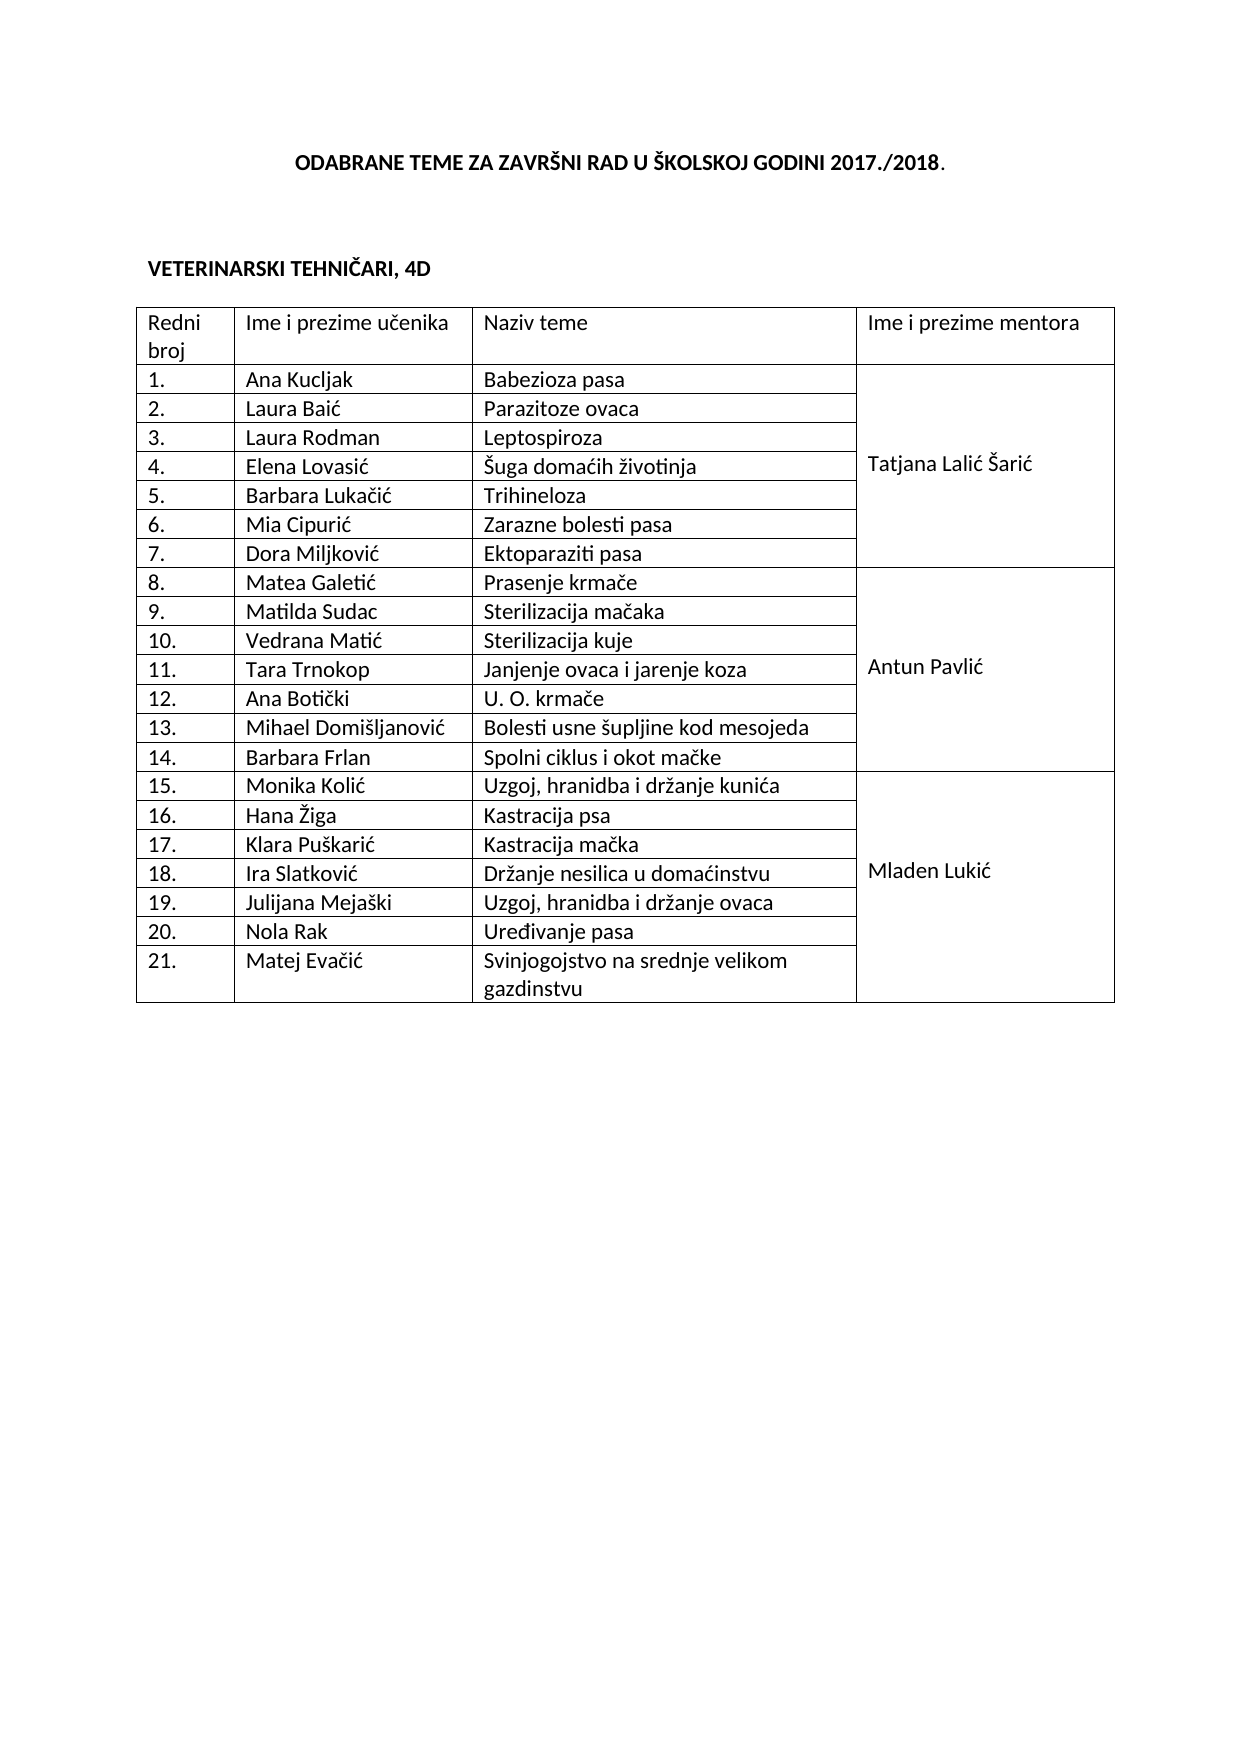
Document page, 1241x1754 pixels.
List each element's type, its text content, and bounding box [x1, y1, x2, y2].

table_cell U. O. krmače [473, 685, 856, 712]
table_cell 2. [137, 394, 234, 422]
table_cell Matilda Sudac [235, 597, 472, 625]
table_cell 3. [137, 423, 234, 451]
table_cell Sterilizacija mačaka [473, 597, 856, 625]
table_cell Monika Kolić [235, 772, 472, 800]
table_cell Matea Galetić [235, 568, 472, 596]
table_cell Ana Botički [235, 685, 472, 712]
table_cell Tara Trnokop [235, 655, 472, 683]
table_cell 17. [137, 830, 234, 858]
table_cell 8. [137, 568, 234, 596]
table_cell Kastracija psa [473, 801, 856, 829]
table_cell Sterilizacija kuje [473, 626, 856, 654]
table_cell 13. [137, 714, 234, 742]
table_cell Leptospiroza [473, 423, 856, 451]
table_cell Uzgoj, hranidba i držanje ovaca [473, 888, 856, 916]
table_cell 14. [137, 743, 234, 771]
table_header Naziv teme [473, 308, 856, 364]
table_cell Barbara Lukačić [235, 481, 472, 509]
table_header Ime i prezime učenika [235, 308, 472, 364]
table_cell Bolesti usne šupljine kod mesojeda [473, 714, 856, 742]
table_cell 10. [137, 626, 234, 654]
table_cell Julijana Mejaški [235, 888, 472, 916]
table_cell Mihael Domišljanović [235, 714, 472, 742]
table_cell Zarazne bolesti pasa [473, 510, 856, 538]
table_cell 20. [137, 917, 234, 945]
table_cell 18. [137, 859, 234, 887]
table_cell 19. [137, 888, 234, 916]
table_cell 9. [137, 597, 234, 625]
table_cell 1. [137, 365, 234, 393]
table_cell Elena Lovasić [235, 452, 472, 480]
table_cell 15. [137, 772, 234, 800]
table_header Ime i prezime mentora [857, 308, 1114, 364]
table_cell Šuga domaćih životinja [473, 452, 856, 480]
table_cell Uređivanje pasa [473, 917, 856, 945]
table_cell Mladen Lukić [857, 772, 1114, 1002]
table_cell Janjenje ovaca i jarenje koza [473, 655, 856, 683]
table_cell Babezioza pasa [473, 365, 856, 393]
table_cell Držanje nesilica u domaćinstvu [473, 859, 856, 887]
table_cell Matej Evačić [235, 946, 472, 1002]
table_cell Uzgoj, hranidba i držanje kunića [473, 772, 856, 800]
table_cell Kastracija mačka [473, 830, 856, 858]
table_cell Antun Pavlić [857, 568, 1114, 771]
table_cell 16. [137, 801, 234, 829]
table_cell Tatjana Lalić Šarić [857, 365, 1114, 567]
table_cell Parazitoze ovaca [473, 394, 856, 422]
table_cell Laura Rodman [235, 423, 472, 451]
table_cell Laura Baić [235, 394, 472, 422]
table_cell Vedrana Matić [235, 626, 472, 654]
table_cell Ira Slatković [235, 859, 472, 887]
table_cell Barbara Frlan [235, 743, 472, 771]
table_cell 5. [137, 481, 234, 509]
table_cell Spolni ciklus i okot mačke [473, 743, 856, 771]
table_cell 21. [137, 946, 234, 1002]
table_cell Mia Cipurić [235, 510, 472, 538]
table_cell Nola Rak [235, 917, 472, 945]
table_cell 7. [137, 539, 234, 567]
table_cell Prasenje krmače [473, 568, 856, 596]
table_cell Ektoparaziti pasa [473, 539, 856, 567]
table_cell Dora Miljković [235, 539, 472, 567]
text ODABRANE TEME ZA ZAVRŠNI RAD U ŠKOLSKOJ GODINI 2017./2018. [148, 148, 1093, 176]
table_cell Trihineloza [473, 481, 856, 509]
table_cell 11. [137, 655, 234, 683]
table_cell Svinjogojstvo na srednje velikom gazdinstvu [473, 946, 856, 1002]
table_cell Hana Žiga [235, 801, 472, 829]
table_cell Ana Kucljak [235, 365, 472, 393]
text VETERINARSKI TEHNIČARI, 4D [148, 254, 1093, 282]
table_header Redni broj [137, 308, 234, 364]
table_cell 6. [137, 510, 234, 538]
table_cell Klara Puškarić [235, 830, 472, 858]
table_cell 4. [137, 452, 234, 480]
table_cell 12. [137, 685, 234, 712]
